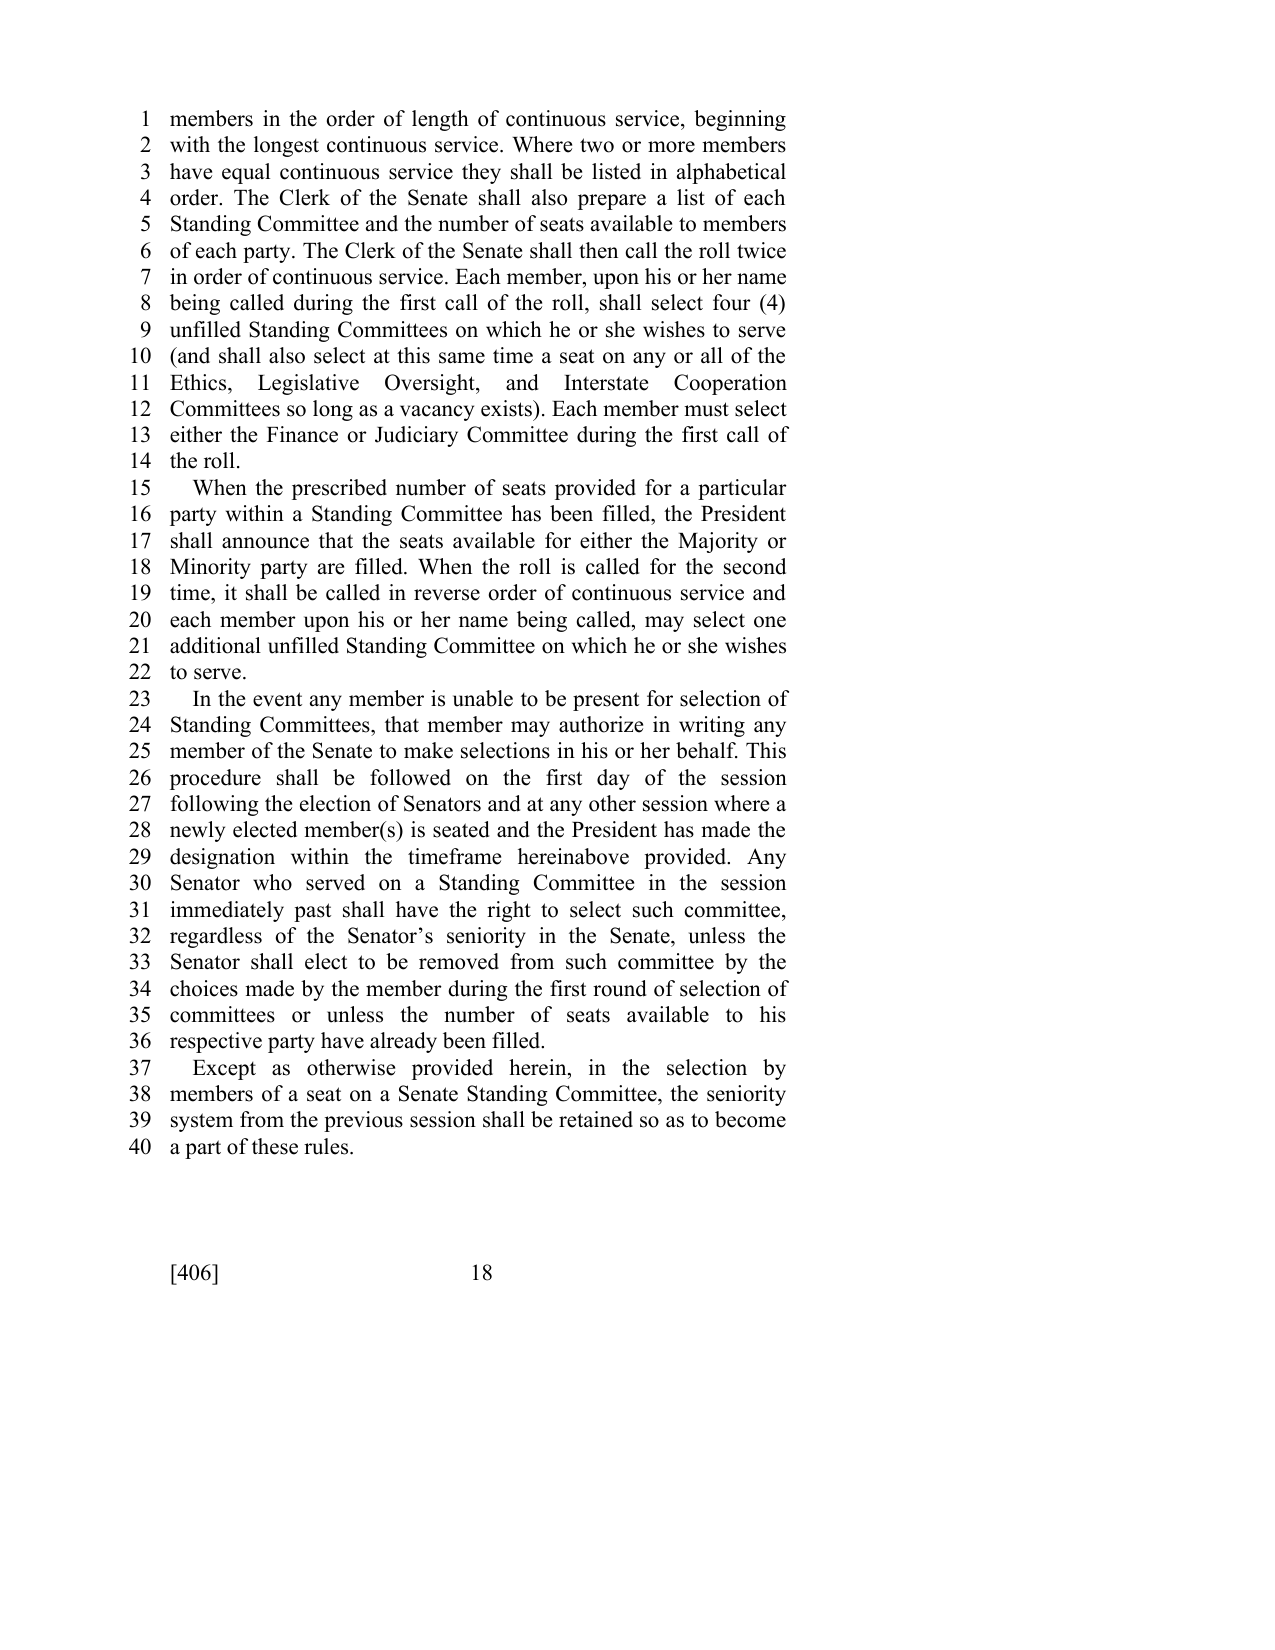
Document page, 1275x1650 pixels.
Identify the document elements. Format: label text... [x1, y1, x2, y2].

text Except as otherwise provided herein, in the selection by members of a seat on a Senate Standing Committee, the seniority system from the previous session shall be retained so as to become a part of these rules. [169, 1054, 787, 1159]
text In the event any member is unable to be present for selection of Standing Committees, that member may authorize in writing any member of the Senate to make selections in his or her behalf. This procedure shall be followed on the first day of the session following the election of Senators and at any other session where a newly elected member(s) is seated and the President has made the designation within the timeframe hereinabove provided. Any Senator who served on a Standing Committee in the session immediately past shall have the right to select such committee, regardless of the Senator’s seniority in the Senate, unless the Senator shall elect to be removed from such committee by the choices made by the member during the first round of selection of committees or unless the number of seats available to his respective party have already been filled. [169, 685, 787, 1054]
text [169, 105, 787, 474]
text When the prescribed number of seats provided for a particular party within a Standing Committee has been filled, the President shall announce that the seats available for either the Majority or Minority party are filled. When the roll is called for the second time, it shall be called in reverse order of continuous service and each member upon his or her name being called, may select one additional unfilled Standing Committee on which he or she wishes to serve. [169, 474, 787, 685]
